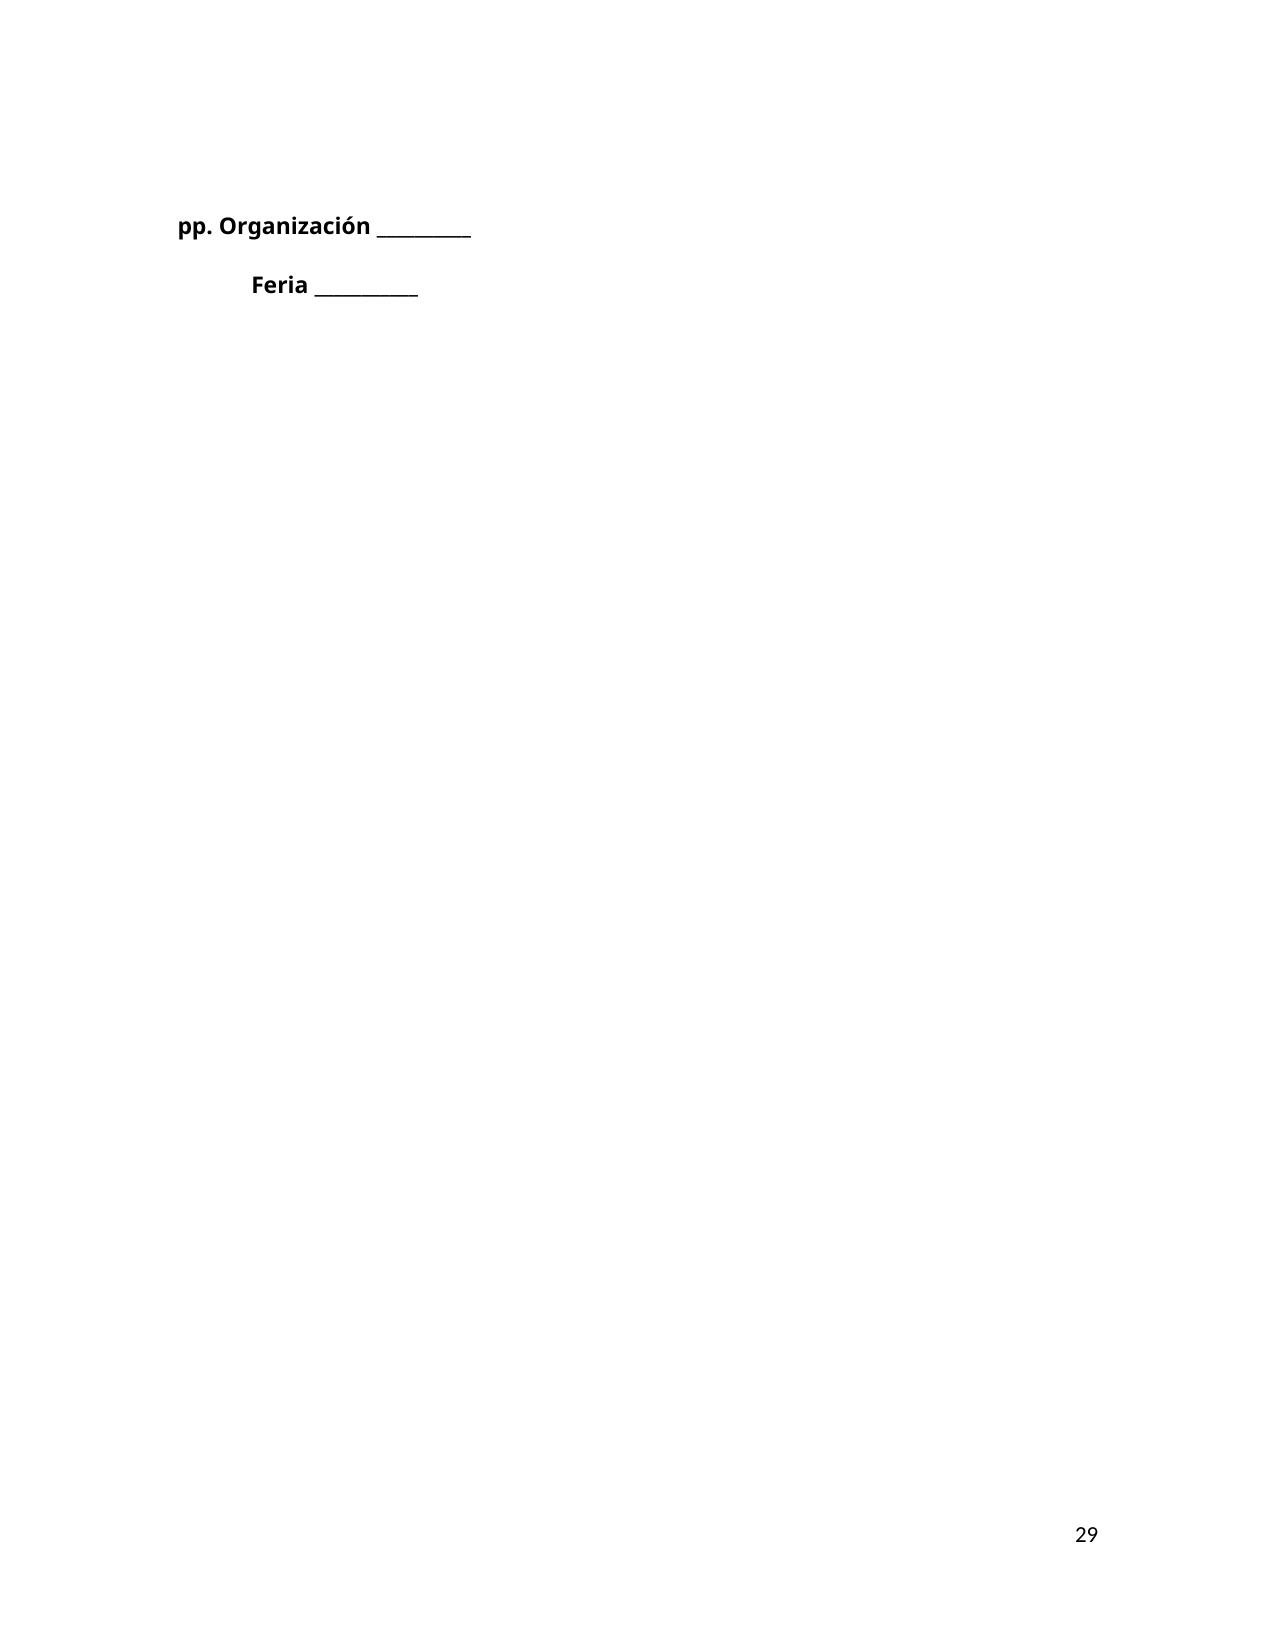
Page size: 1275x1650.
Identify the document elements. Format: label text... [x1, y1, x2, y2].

text pp. Organización __________ [177, 210, 1098, 241]
text Feria ___________ [177, 269, 1098, 301]
